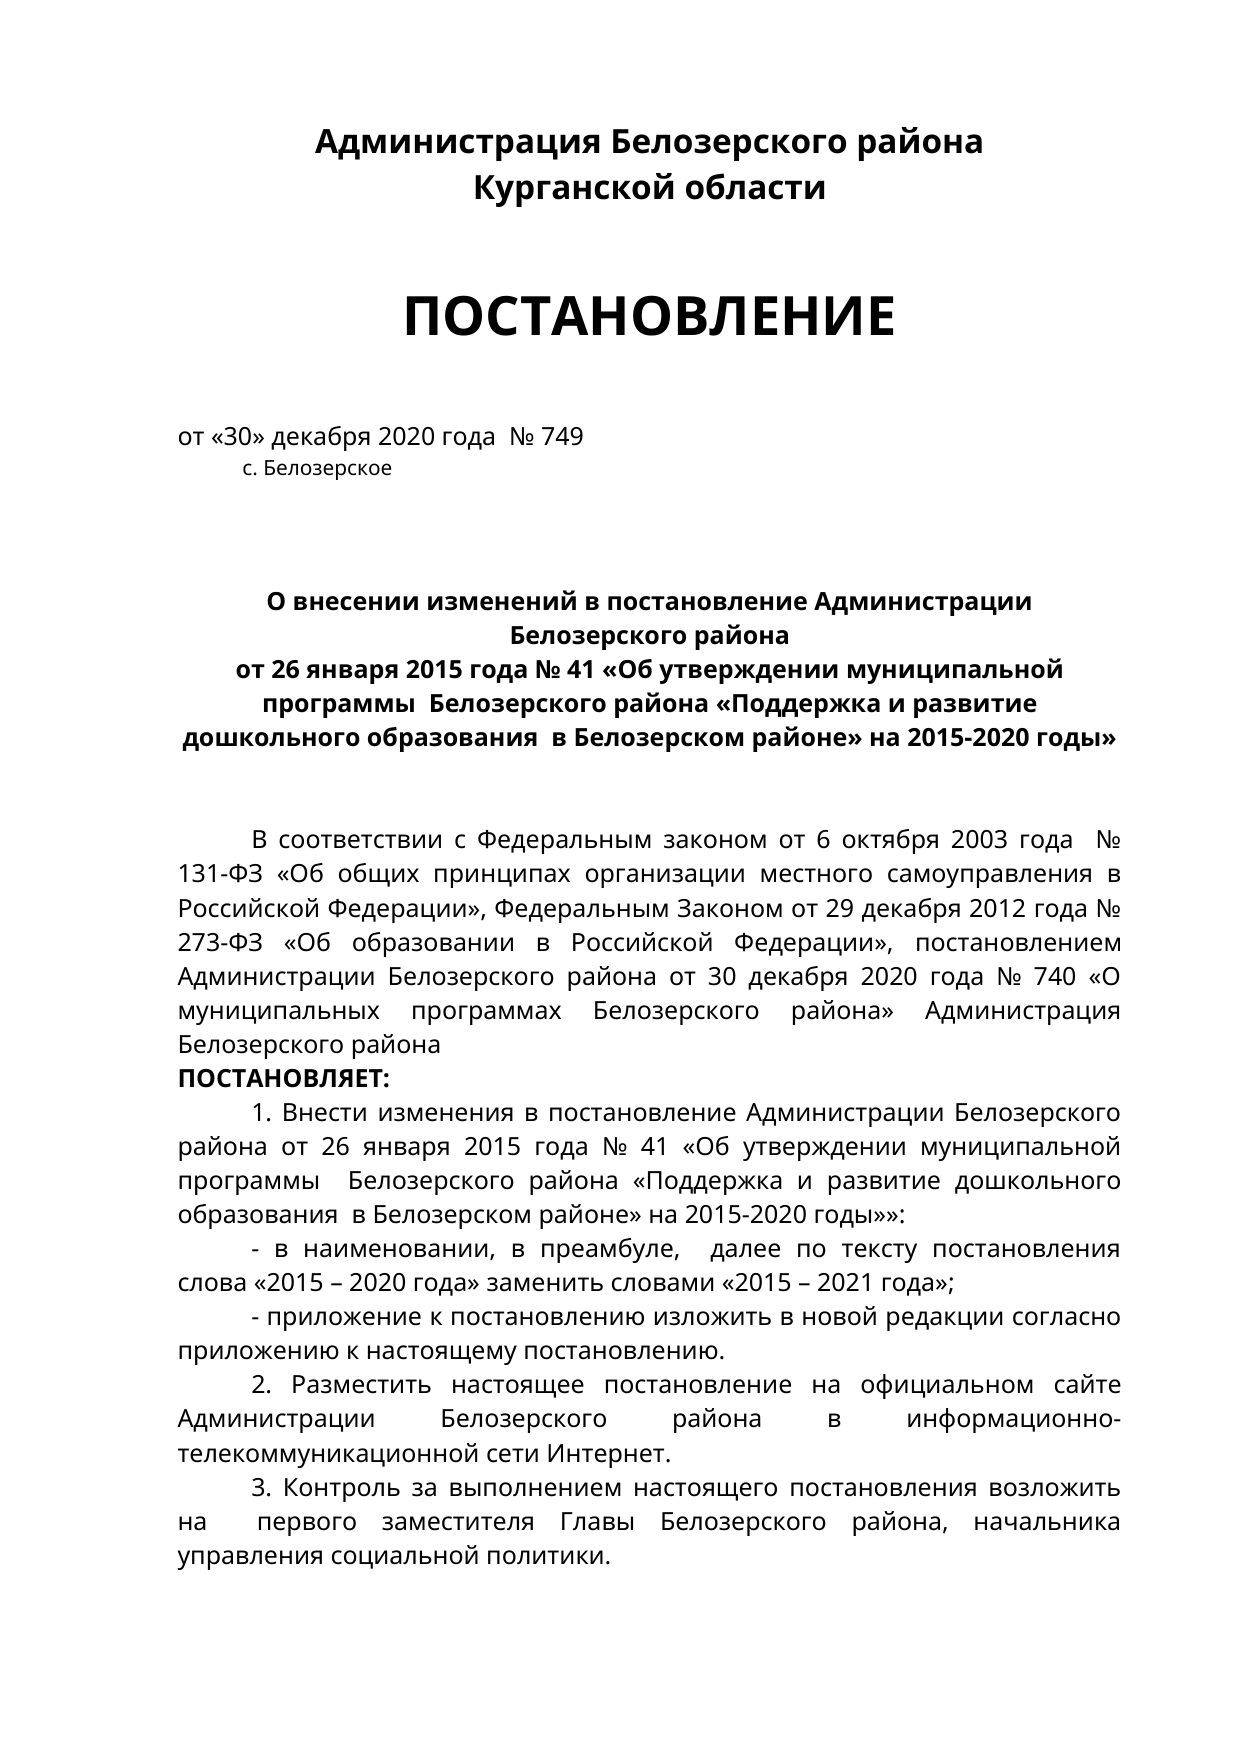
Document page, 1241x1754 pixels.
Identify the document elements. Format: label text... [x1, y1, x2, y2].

text - в наименовании, в преамбуле, далее по тексту постановления слова «2015 – 2020 года» заменить словами «2015 – 2021 года»; [177, 1231, 1122, 1299]
text от 26 января 2015 года № 41 «Об утверждении муниципальной программы Белозерского района «Поддержка и развитие дошкольного образования в Белозерском районе» на 2015-2020 годы» [177, 652, 1122, 754]
text В соответствии с Федеральным законом от 6 октября 2003 года № 131-ФЗ «Об общих принципах организации местного самоуправления в Российской Федерации», Федеральным Законом от 29 декабря 2012 года № 273-ФЗ «Об образовании в Российской Федерации», постановлением Администрации Белозерского района от 30 декабря 2020 года № 740 «О муниципальных программах Белозерского района» Администрация Белозерского района [177, 822, 1122, 1061]
text ПОСТАНОВЛЕНИЕ [177, 277, 1122, 351]
text - приложение к постановлению изложить в новой редакции согласно приложению к настоящему постановлению. [177, 1299, 1122, 1367]
text от «30» декабря 2020 года № 749 [177, 419, 1122, 453]
text Администрация Белозерского района [177, 118, 1122, 163]
text 3. Контроль за выполнением настоящего постановления возложить на первого заместителя Главы Белозерского района, начальника управления социальной политики. [177, 1469, 1122, 1571]
text 1. Внести изменения в постановление Администрации Белозерского района от 26 января 2015 года № 41 «Об утверждении муниципальной программы Белозерского района «Поддержка и развитие дошкольного образования в Белозерском районе» на 2015-2020 годы»»: [177, 1094, 1122, 1231]
text с. Белозерское [177, 453, 1122, 481]
text ПОСТАНОВЛЯЕТ: [177, 1061, 1122, 1094]
text 2. Разместить настоящее постановление на официальном сайте Администрации Белозерского района в информационно-телекоммуникационной сети Интернет. [177, 1367, 1122, 1469]
text О внесении изменений в постановление Администрации Белозерского района [177, 584, 1122, 652]
text Курганской области [177, 163, 1122, 209]
